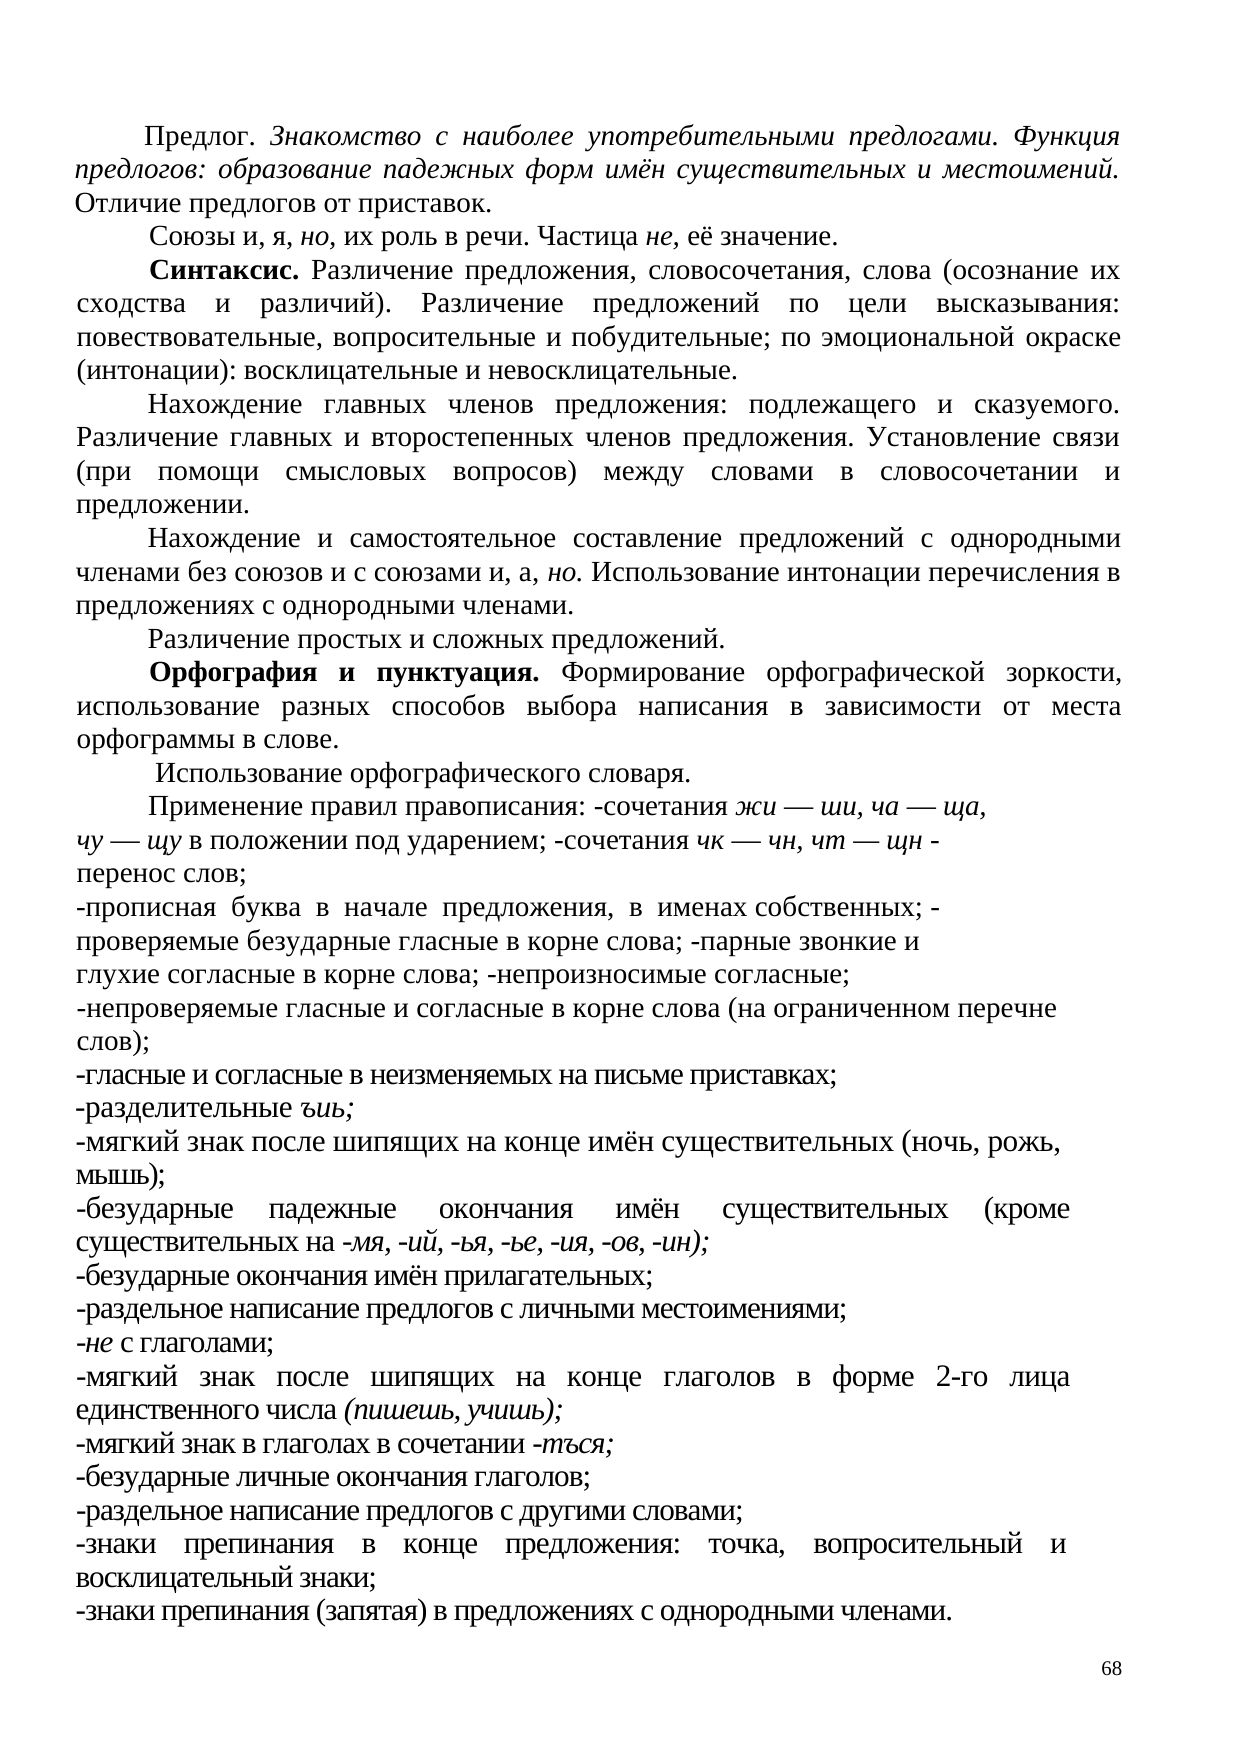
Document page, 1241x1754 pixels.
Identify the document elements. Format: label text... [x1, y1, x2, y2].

text Использование орфографического словаря. [155, 755, 1122, 789]
text Различение простых и сложных предложений. [147, 621, 1122, 655]
text Нахождение главных членов предложения: подлежащего и сказуемого. Различение главных и второстепенных членов предложения. Установление связи (при помощи смысловых вопросов) между словами в словосочетании и предложении. [76, 386, 1121, 521]
text единственного числа (пишешь, учишь); [75, 1393, 1122, 1426]
text Предлог. Знакомство с наиболее употребительными предлогами. Функция предлогов: образование падежных форм имён существительных и местоимений. Отличие предлогов от приставок. [74, 118, 1121, 219]
text Союзы и, я, но, их роль в речи. Частица не, её значение. [149, 219, 1122, 252]
text существительных на -мя, -ий, -ья, -ье, -ия, -ов, -ин); [75, 1225, 1122, 1258]
text Применение правил правописания: -сочетания жи — ши, ча — ща, чу — щу в положении под ударением; -сочетания чк — чн, чт — щн -перенос слов; [76, 789, 1010, 889]
text -не с глаголами; [76, 1326, 1122, 1359]
text -мягкий знак после шипящих на конце глаголов в форме 2-го лица [76, 1359, 1122, 1393]
text -непроверяемые гласные и согласные в корне слова (на ограниченном перечне слов); [76, 990, 1122, 1057]
text -знаки препинания (запятая) в предложениях с однородными членами. [75, 1594, 1122, 1627]
text Синтаксис. Различение предложения, словосочетания, слова (осознание их сходства и различий). Различение предложений по цели высказывания: повествовательные, вопросительные и побудительные; по эмоциональной окраске (интонации): восклицательные и невосклицательные. [76, 252, 1121, 386]
text -знаки препинания в конце предложения: точка, вопросительный и [75, 1527, 1122, 1560]
text -мягкий знак после шипящих на конце имён существительных (ночь, рожь, [75, 1124, 1122, 1158]
text -безударные падежные окончания имён существительных (кроме [76, 1191, 1122, 1225]
text Орфография и пунктуация. Формирование орфографической зоркости, использование разных способов выбора написания в зависимости от места орфограммы в слове. [76, 655, 1122, 755]
text -разделительные ъиь; [75, 1091, 1122, 1124]
text -безударные окончания имён прилагательных; [75, 1258, 1122, 1292]
text -раздельное написание предлогов с другими словами; [76, 1493, 1122, 1527]
text -раздельное написание предлогов с личными местоимениями; [76, 1292, 1122, 1326]
text -безударные личные окончания глаголов; [75, 1460, 1122, 1493]
text мышь); [75, 1158, 1122, 1191]
text восклицательный знаки; [75, 1560, 1122, 1594]
text -мягкий знак в глаголах в сочетании -тъся; [75, 1426, 1122, 1460]
text -гласные и согласные в неизменяемых на письме приставках; [75, 1057, 1122, 1091]
text -прописная буква в начале предложения, в именах собственных; -проверяемые безударные гласные в корне слова; -парные звонкие и глухие согласные в корне слова; -непроизносимые согласные; [76, 889, 1010, 990]
text Нахождение и самостоятельное составление предложений с однородными членами без союзов и с союзами и, а, но. Использование интонации перечисления в предложениях с однородными членами. [75, 521, 1121, 621]
